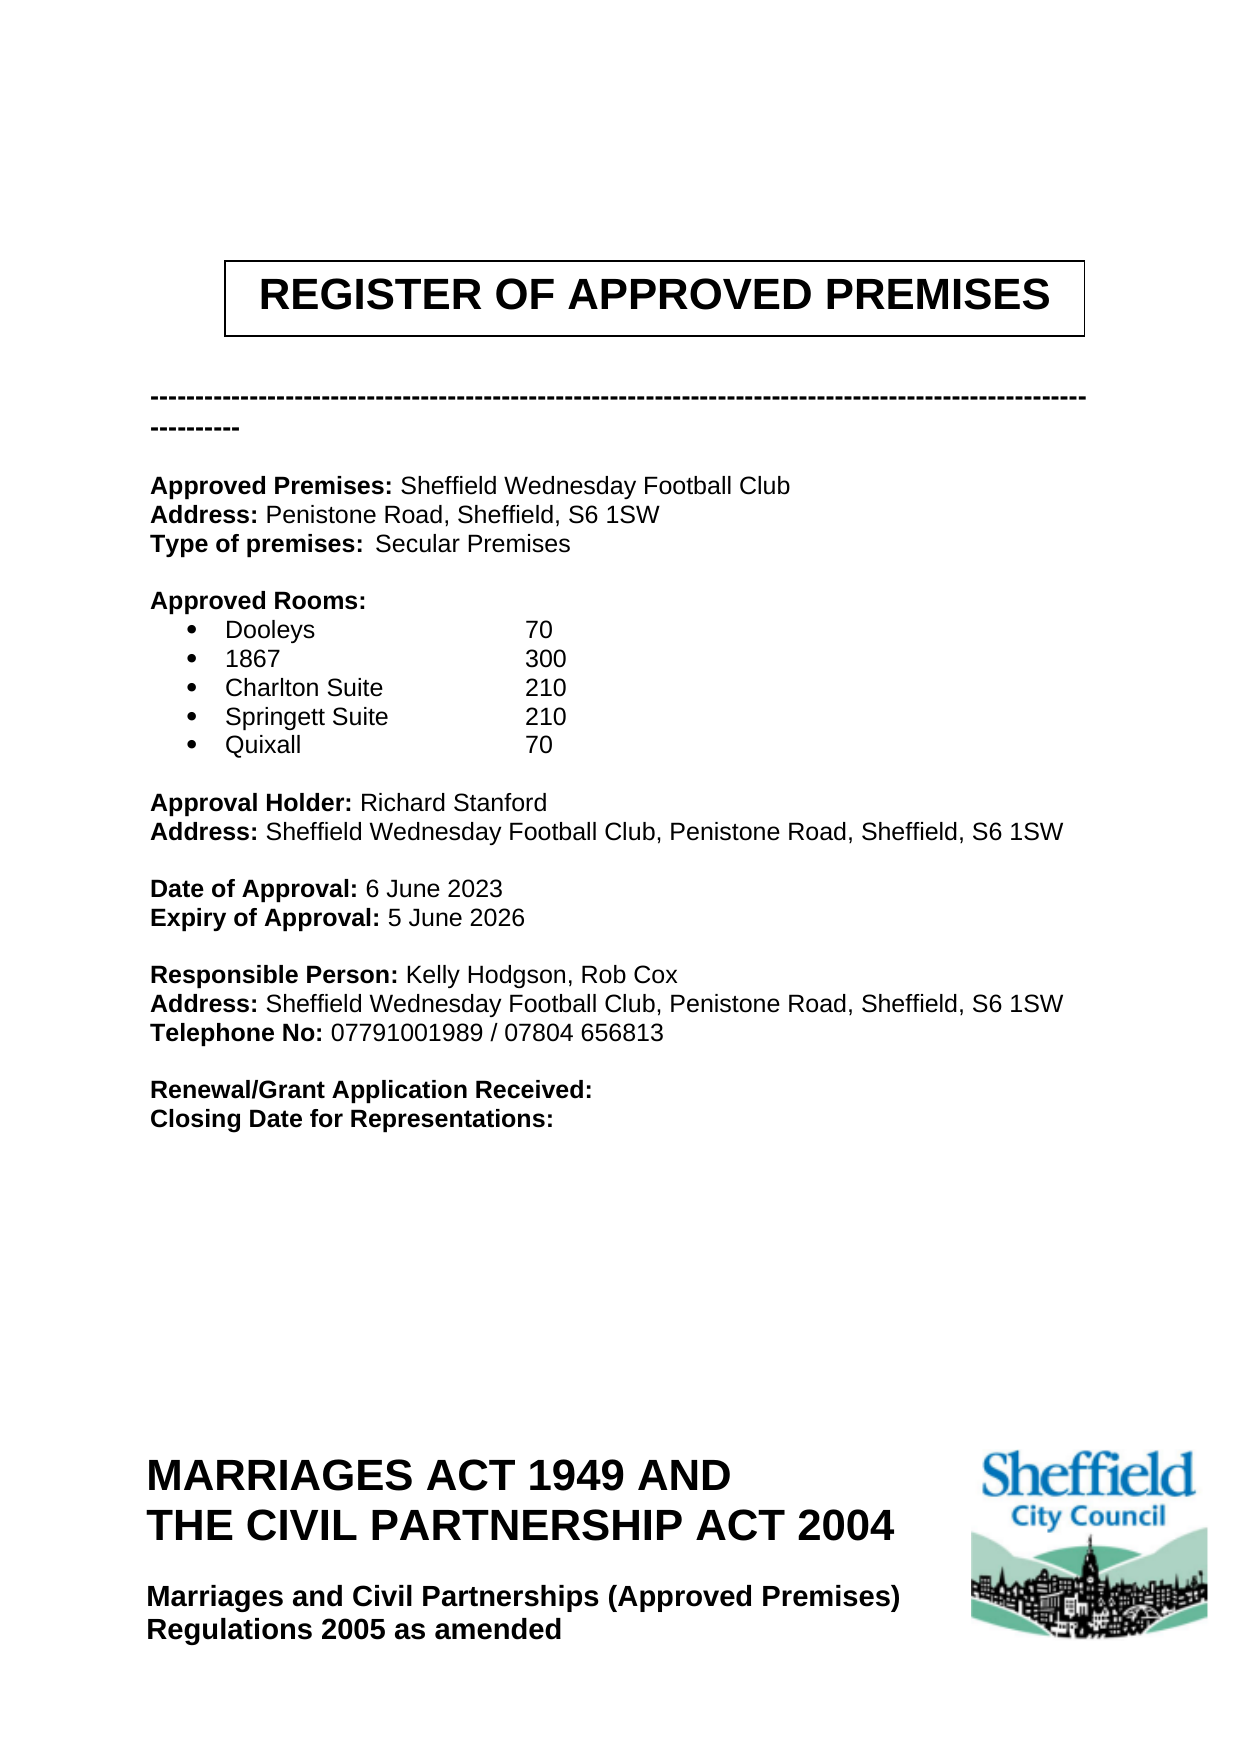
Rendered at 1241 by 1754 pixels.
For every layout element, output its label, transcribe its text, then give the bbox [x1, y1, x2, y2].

text Approved Rooms: [150, 586, 1090, 615]
subtitle ------------------------------------------------------------------------------------------------------------------ [150, 380, 1090, 442]
text Date of Approval: 6 June 2023 [150, 874, 1090, 903]
list Dooleys 70 [187, 615, 1090, 644]
text Telephone No: 07791001989 / 07804 656813 [150, 1018, 1090, 1047]
text Expiry of Approval: 5 June 2026 [150, 903, 1090, 932]
list Springett Suite 210 [187, 702, 1090, 730]
text Type of premises: Secular Premises [150, 529, 1090, 557]
text Responsible Person: Kelly Hodgson, Rob Cox [150, 961, 1090, 989]
list Charlton Suite 210 [187, 673, 1090, 702]
text Approved Premises: Sheffield Wednesday Football Club [150, 471, 1090, 500]
text Address: Sheffield Wednesday Football Club, Penistone Road, Sheffield, S6 1SW [150, 989, 1090, 1018]
list 1867 300 [187, 644, 1090, 673]
text Approval Holder: Richard Stanford [150, 788, 1090, 817]
list Quixall 70 [187, 730, 1090, 759]
text Address: Sheffield Wednesday Football Club, Penistone Road, Sheffield, S6 1SW [150, 817, 1090, 846]
text Renewal/Grant Application Received: [150, 1076, 1090, 1104]
text Closing Date for Representations: [150, 1104, 1090, 1133]
text Address: Penistone Road, Sheffield, S6 1SW [150, 500, 1090, 529]
